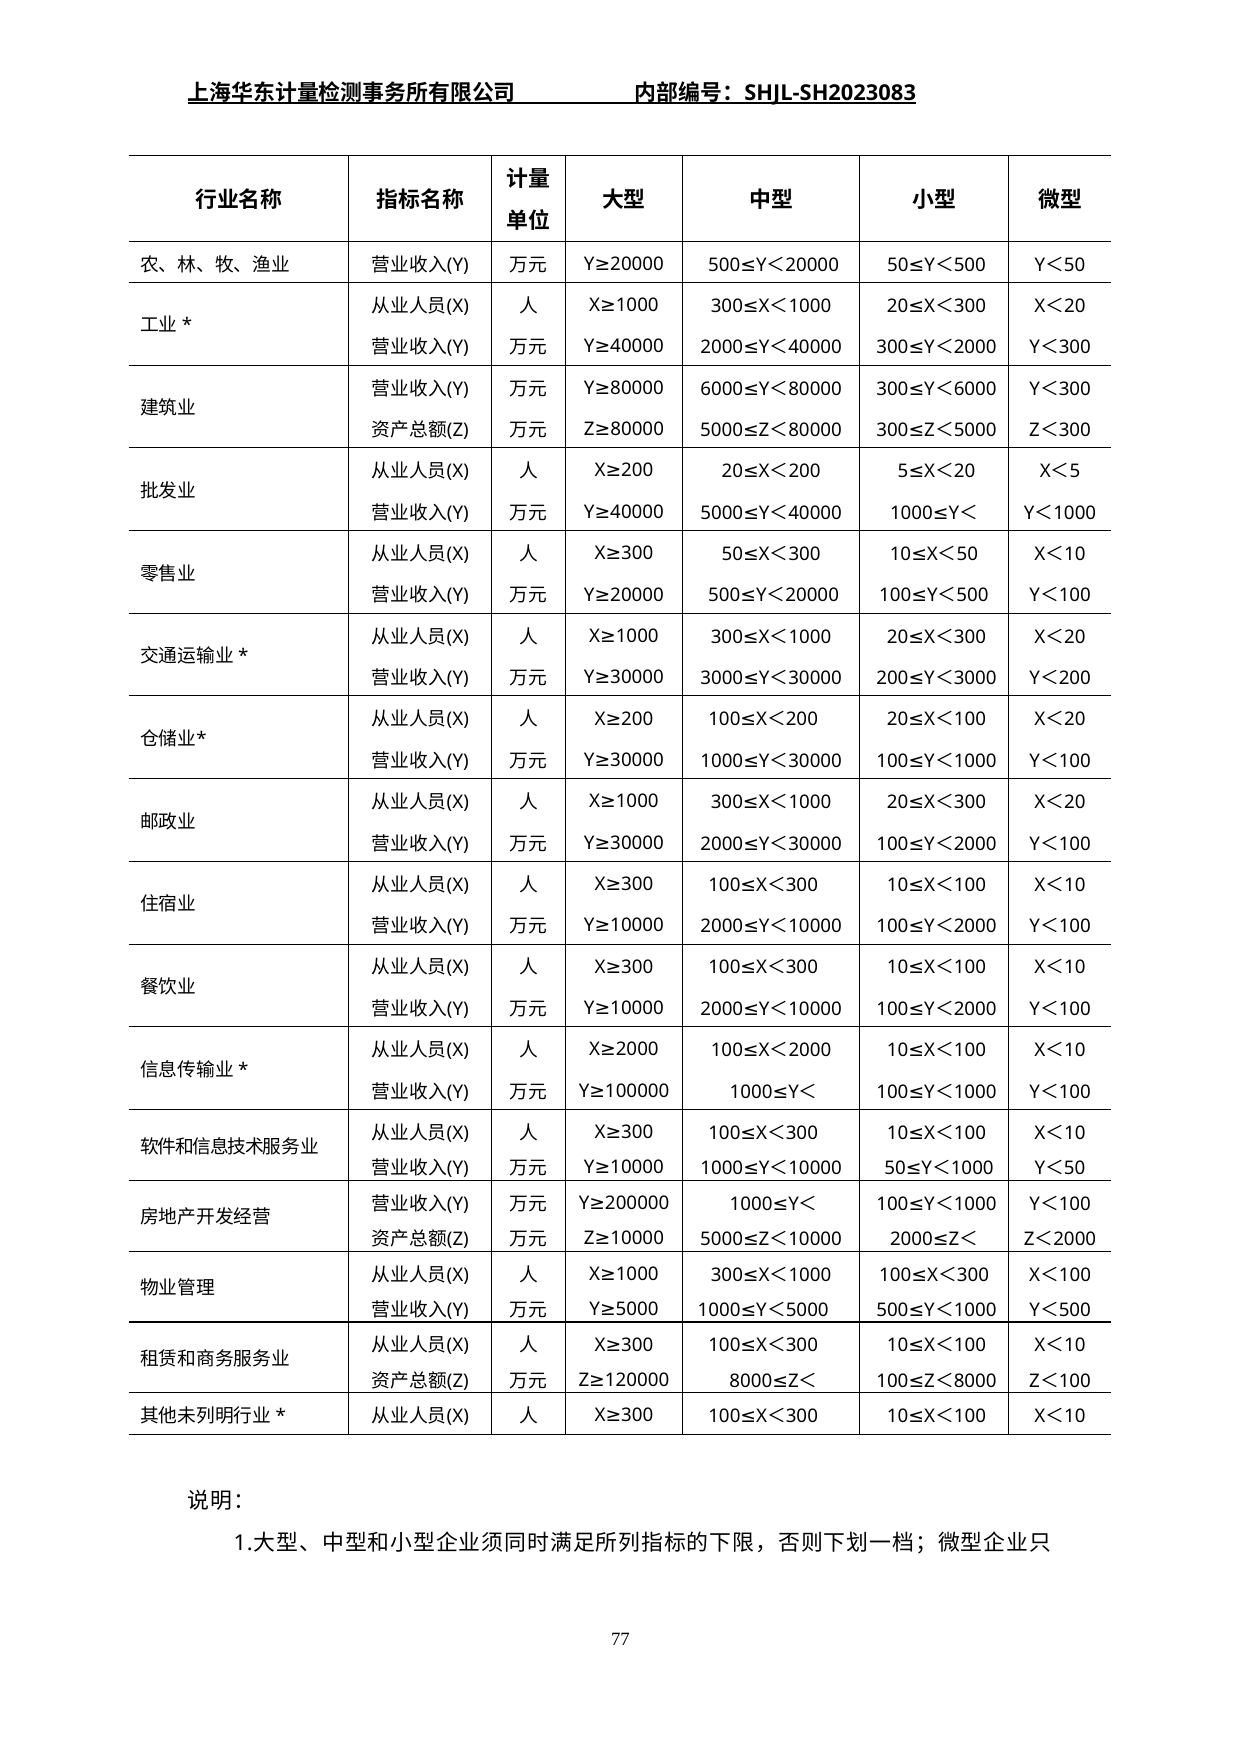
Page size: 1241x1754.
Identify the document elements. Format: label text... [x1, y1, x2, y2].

table_cell 营业收入(Y) [349, 737, 491, 778]
table_cell 营业收入(Y) [349, 902, 491, 943]
table_cell 200≤Y＜3000 [860, 654, 1008, 695]
table_cell 营业收入(Y) [349, 489, 491, 530]
table_cell 人 [492, 779, 565, 819]
table_cell 农、林、牧、渔业 [129, 242, 348, 282]
table_cell 人 [492, 614, 565, 654]
table_cell 2000≤Z＜5000 [860, 1215, 1008, 1251]
table_cell Y＜100 [1009, 985, 1111, 1026]
table_cell 10≤X＜100 [860, 1027, 1008, 1068]
table_header 大型 [566, 156, 682, 241]
table_cell 从业人员(X) [349, 1393, 491, 1434]
table_cell 1000≤Y＜100000 [683, 1068, 859, 1109]
table_cell 10≤X＜100 [860, 945, 1008, 985]
table_cell 餐饮业 [129, 945, 348, 1026]
table_cell 100≤X＜300 [683, 1323, 859, 1357]
table_cell X＜10 [1009, 862, 1111, 902]
table_cell 人 [492, 1027, 565, 1068]
table_cell 100≤X＜300 [683, 945, 859, 985]
table_cell 50≤Y＜500 [860, 242, 1008, 282]
table_cell 300≤Z＜5000 [860, 406, 1008, 447]
table_cell 人 [492, 1110, 565, 1144]
table_cell 100≤X＜300 [683, 862, 859, 902]
table_cell Y≥80000 [566, 366, 682, 406]
table_cell 人 [492, 862, 565, 902]
table_cell 人 [492, 945, 565, 985]
table_cell 300≤Y＜6000 [860, 366, 1008, 406]
table_cell 300≤X＜1000 [683, 779, 859, 819]
table_cell 1000≤Y＜200000 [683, 1181, 859, 1215]
table_cell Y＜100 [1009, 1068, 1111, 1109]
table_cell Y≥30000 [566, 820, 682, 861]
table_cell 万元 [492, 571, 565, 613]
table_cell Y＜1000 [1009, 489, 1111, 530]
table_cell 万元 [492, 1068, 565, 1109]
table_cell 其他未列明行业 * [129, 1393, 348, 1434]
table_cell 100≤Y＜2000 [860, 985, 1008, 1026]
table_cell 100≤X＜300 [860, 1252, 1008, 1286]
table_cell Y≥30000 [566, 654, 682, 695]
table_cell 万元 [492, 1215, 565, 1251]
table_cell Y＜300 [1009, 323, 1111, 364]
table_cell 营业收入(Y) [349, 1144, 491, 1180]
table_cell 300≤Y＜2000 [860, 323, 1008, 364]
table_cell 人 [492, 1393, 565, 1434]
table_cell 300≤X＜1000 [683, 283, 859, 323]
table_cell 100≤Y＜1000 [860, 1181, 1008, 1215]
table_cell 批发业 [129, 448, 348, 530]
table_cell X≥300 [566, 531, 682, 571]
table_cell X≥1000 [566, 1252, 682, 1286]
table_cell 人 [492, 1323, 565, 1357]
table_cell 人 [492, 283, 565, 323]
table_cell 营业收入(Y) [349, 1068, 491, 1109]
table_cell X＜20 [1009, 283, 1111, 323]
table_cell 100≤X＜200 [683, 696, 859, 737]
table_cell 万元 [492, 820, 565, 861]
table_cell 万元 [492, 654, 565, 695]
table_cell Y≥40000 [566, 323, 682, 364]
table_cell X≥1000 [566, 779, 682, 819]
table_cell 100≤X＜300 [683, 1110, 859, 1144]
table_cell X＜10 [1009, 945, 1111, 985]
table_cell 100≤Y＜1000 [860, 737, 1008, 778]
table_cell 300≤X＜1000 [683, 614, 859, 654]
table_cell 20≤X＜200 [683, 448, 859, 489]
table_cell 营业收入(Y) [349, 366, 491, 406]
text 说明： [187, 1477, 1053, 1520]
table_cell Y＜100 [1009, 737, 1111, 778]
table_cell 从业人员(X) [349, 614, 491, 654]
table_cell Y≥10000 [566, 1144, 682, 1180]
table_cell 从业人员(X) [349, 1323, 491, 1357]
table_cell 2000≤Y＜10000 [683, 902, 859, 943]
table_cell 20≤X＜300 [860, 283, 1008, 323]
table_cell 营业收入(Y) [349, 1286, 491, 1321]
table_cell X≥200 [566, 696, 682, 737]
table_cell 50≤Y＜1000 [860, 1144, 1008, 1180]
table_cell 20≤X＜300 [860, 779, 1008, 819]
table_cell 万元 [492, 1181, 565, 1215]
table_cell 万元 [492, 1144, 565, 1180]
table_cell 万元 [492, 406, 565, 447]
table_cell 5000≤Z＜10000 [683, 1215, 859, 1251]
table_cell Y＜100 [1009, 1181, 1111, 1215]
table_cell 人 [492, 531, 565, 571]
table_header 计量 单位 [492, 156, 565, 241]
table_cell 100≤Y＜2000 [860, 902, 1008, 943]
table_cell 零售业 [129, 531, 348, 613]
table_cell Y≥200000 [566, 1181, 682, 1215]
table_cell 人 [492, 696, 565, 737]
table_cell 资产总额(Z) [349, 1357, 491, 1392]
table_cell 从业人员(X) [349, 283, 491, 323]
table_cell X≥300 [566, 945, 682, 985]
table_cell 人 [492, 1252, 565, 1286]
table_header 小型 [860, 156, 1008, 241]
table_cell Y＜100 [1009, 820, 1111, 861]
table_cell 6000≤Y＜80000 [683, 366, 859, 406]
table_cell 万元 [492, 323, 565, 364]
table_cell Y≥20000 [566, 242, 682, 282]
table_cell 交通运输业 * [129, 614, 348, 695]
table_cell 100≤Y＜1000 [860, 1068, 1008, 1109]
table_cell Y＜50 [1009, 242, 1111, 282]
table_header 指标名称 [349, 156, 491, 241]
table_cell 从业人员(X) [349, 448, 491, 489]
table_cell 建筑业 [129, 366, 348, 447]
table_cell 资产总额(Z) [349, 406, 491, 447]
table_cell Y＜500 [1009, 1286, 1111, 1321]
table_cell 1000≤Y＜5000 [683, 1286, 859, 1321]
table_cell X＜10 [1009, 1027, 1111, 1068]
table_cell X≥200 [566, 448, 682, 489]
table_cell Y≥20000 [566, 571, 682, 613]
table_cell 从业人员(X) [349, 862, 491, 902]
table_cell X≥1000 [566, 283, 682, 323]
table_cell 营业收入(Y) [349, 654, 491, 695]
table_cell 3000≤Y＜30000 [683, 654, 859, 695]
table_cell 100≤X＜300 [683, 1393, 859, 1434]
table_cell 营业收入(Y) [349, 1181, 491, 1215]
table_cell 从业人员(X) [349, 779, 491, 819]
table_cell X＜100 [1009, 1252, 1111, 1286]
table_cell 100≤Z＜8000 [860, 1357, 1008, 1392]
table_cell 2000≤Y＜40000 [683, 323, 859, 364]
table_cell 万元 [492, 489, 565, 530]
table_cell X≥1000 [566, 614, 682, 654]
table_cell Y＜50 [1009, 1144, 1111, 1180]
table_cell Y≥10000 [566, 985, 682, 1026]
table_cell 10≤X＜50 [860, 531, 1008, 571]
table_cell 10≤X＜100 [860, 1323, 1008, 1357]
table_cell 10≤X＜100 [860, 862, 1008, 902]
table_cell 营业收入(Y) [349, 571, 491, 613]
table_cell X＜5 [1009, 448, 1111, 489]
table_cell 营业收入(Y) [349, 985, 491, 1026]
table_cell Z≥10000 [566, 1215, 682, 1251]
table_cell 营业收入(Y) [349, 820, 491, 861]
table_cell X≥300 [566, 1323, 682, 1357]
table_cell 租赁和商务服务业 [129, 1323, 348, 1392]
table_cell 500≤Y＜1000 [860, 1286, 1008, 1321]
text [187, 1520, 1053, 1562]
table_cell Y≥30000 [566, 737, 682, 778]
table_header 行业名称 [129, 156, 348, 241]
table_cell 营业收入(Y) [349, 323, 491, 364]
table_cell 营业收入(Y) [349, 242, 491, 282]
table_cell 工业 * [129, 283, 348, 364]
table_cell 仓储业* [129, 696, 348, 778]
table_cell 万元 [492, 902, 565, 943]
table_cell 50≤X＜300 [683, 531, 859, 571]
table_cell 从业人员(X) [349, 1027, 491, 1068]
table_cell 从业人员(X) [349, 1110, 491, 1144]
table_cell 2000≤Y＜10000 [683, 985, 859, 1026]
table_cell 5000≤Y＜40000 [683, 489, 859, 530]
table_cell Z≥120000 [566, 1357, 682, 1392]
table_cell X＜20 [1009, 614, 1111, 654]
table_cell 从业人员(X) [349, 531, 491, 571]
table_cell 住宿业 [129, 862, 348, 943]
table_cell 500≤Y＜20000 [683, 242, 859, 282]
table_cell X＜10 [1009, 531, 1111, 571]
table_cell 10≤X＜100 [860, 1393, 1008, 1434]
table_cell Z≥80000 [566, 406, 682, 447]
table_cell 100≤Y＜2000 [860, 820, 1008, 861]
table_cell 万元 [492, 366, 565, 406]
table_cell 从业人员(X) [349, 696, 491, 737]
table_cell 人 [492, 448, 565, 489]
table_cell 500≤Y＜20000 [683, 571, 859, 613]
table_cell X＜10 [1009, 1110, 1111, 1144]
table_cell X≥300 [566, 1393, 682, 1434]
table_cell 1000≤Y＜30000 [683, 737, 859, 778]
table_cell 100≤X＜2000 [683, 1027, 859, 1068]
table_cell 5≤X＜20 [860, 448, 1008, 489]
table_cell Y＜300 [1009, 366, 1111, 406]
table_cell 8000≤Z＜120000 [683, 1357, 859, 1392]
table_cell 300≤X＜1000 [683, 1252, 859, 1286]
table_header 中型 [683, 156, 859, 241]
table_cell 万元 [492, 737, 565, 778]
table_cell 万元 [492, 1357, 565, 1392]
table_cell Z＜100 [1009, 1357, 1111, 1392]
table_cell X＜20 [1009, 696, 1111, 737]
table_cell Y＜200 [1009, 654, 1111, 695]
table_cell 房地产开发经营 [129, 1181, 348, 1251]
table_cell 信息传输业 * [129, 1027, 348, 1109]
table_cell 邮政业 [129, 779, 348, 861]
table_cell Z＜2000 [1009, 1215, 1111, 1251]
table_cell X＜10 [1009, 1323, 1111, 1357]
table_cell Y≥10000 [566, 902, 682, 943]
table_cell 软件和信息技术服务业 [129, 1110, 348, 1180]
table_cell X≥300 [566, 1110, 682, 1144]
table_cell 资产总额(Z) [349, 1215, 491, 1251]
table_cell Y≥40000 [566, 489, 682, 530]
table_cell X≥300 [566, 862, 682, 902]
table_cell X≥2000 [566, 1027, 682, 1068]
table_cell 万元 [492, 242, 565, 282]
table_cell Z＜300 [1009, 406, 1111, 447]
table_cell 10≤X＜100 [860, 1110, 1008, 1144]
table_cell Y＜100 [1009, 902, 1111, 943]
table_cell 万元 [492, 1286, 565, 1321]
table_cell 万元 [492, 985, 565, 1026]
table_cell 物业管理 [129, 1252, 348, 1321]
table_cell X＜10 [1009, 1393, 1111, 1434]
table_cell 从业人员(X) [349, 945, 491, 985]
table_cell Y≥5000 [566, 1286, 682, 1321]
table_cell 1000≤Y＜10000 [683, 1144, 859, 1180]
table_cell 100≤Y＜500 [860, 571, 1008, 613]
table_cell 2000≤Y＜30000 [683, 820, 859, 861]
table_cell 20≤X＜300 [860, 614, 1008, 654]
table_cell Y≥100000 [566, 1068, 682, 1109]
table_cell 从业人员(X) [349, 1252, 491, 1286]
table_cell Y＜100 [1009, 571, 1111, 613]
table_cell 5000≤Z＜80000 [683, 406, 859, 447]
table_header 微型 [1009, 156, 1111, 241]
table_cell X＜20 [1009, 779, 1111, 819]
table_cell 1000≤Y＜5000 [860, 489, 1008, 530]
table_cell 20≤X＜100 [860, 696, 1008, 737]
